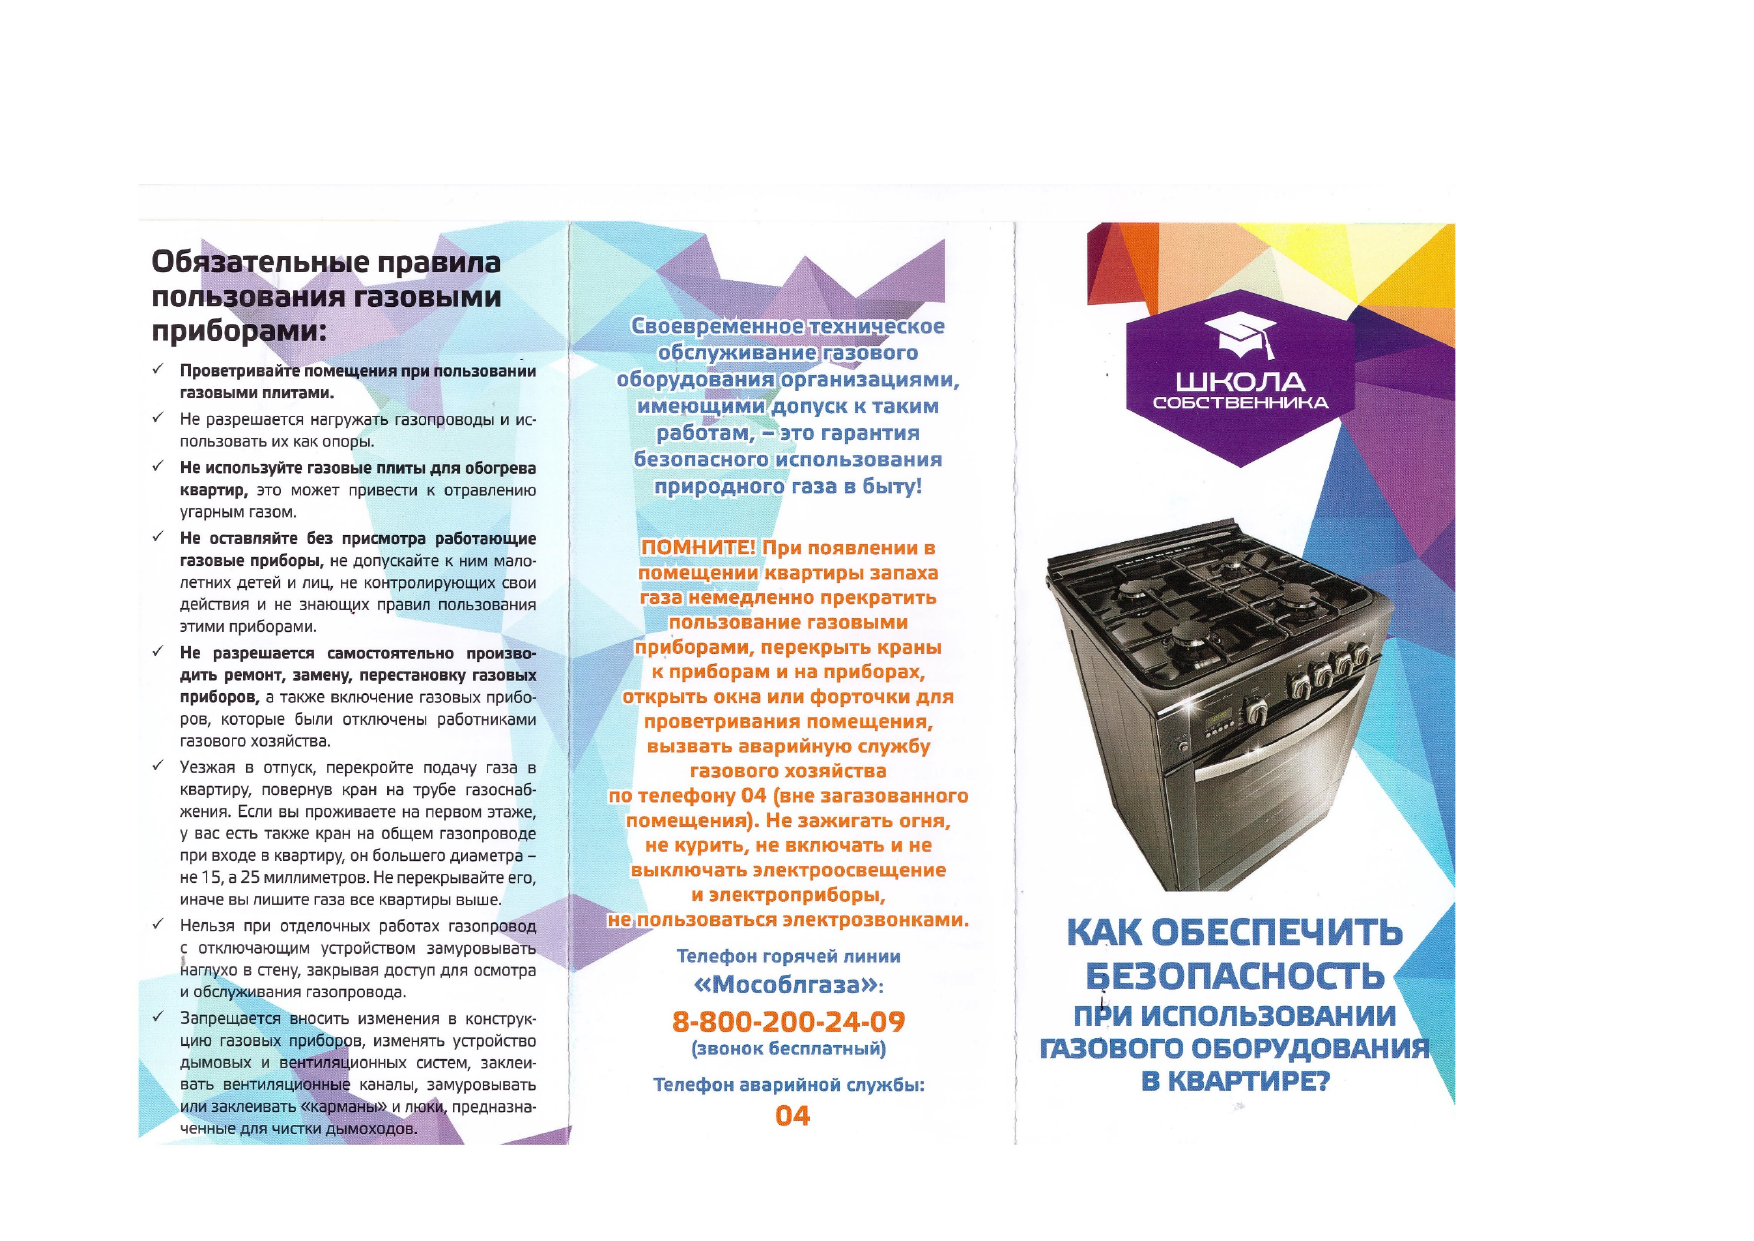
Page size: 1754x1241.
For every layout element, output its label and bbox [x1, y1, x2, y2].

picture [118, 177, 1456, 1151]
